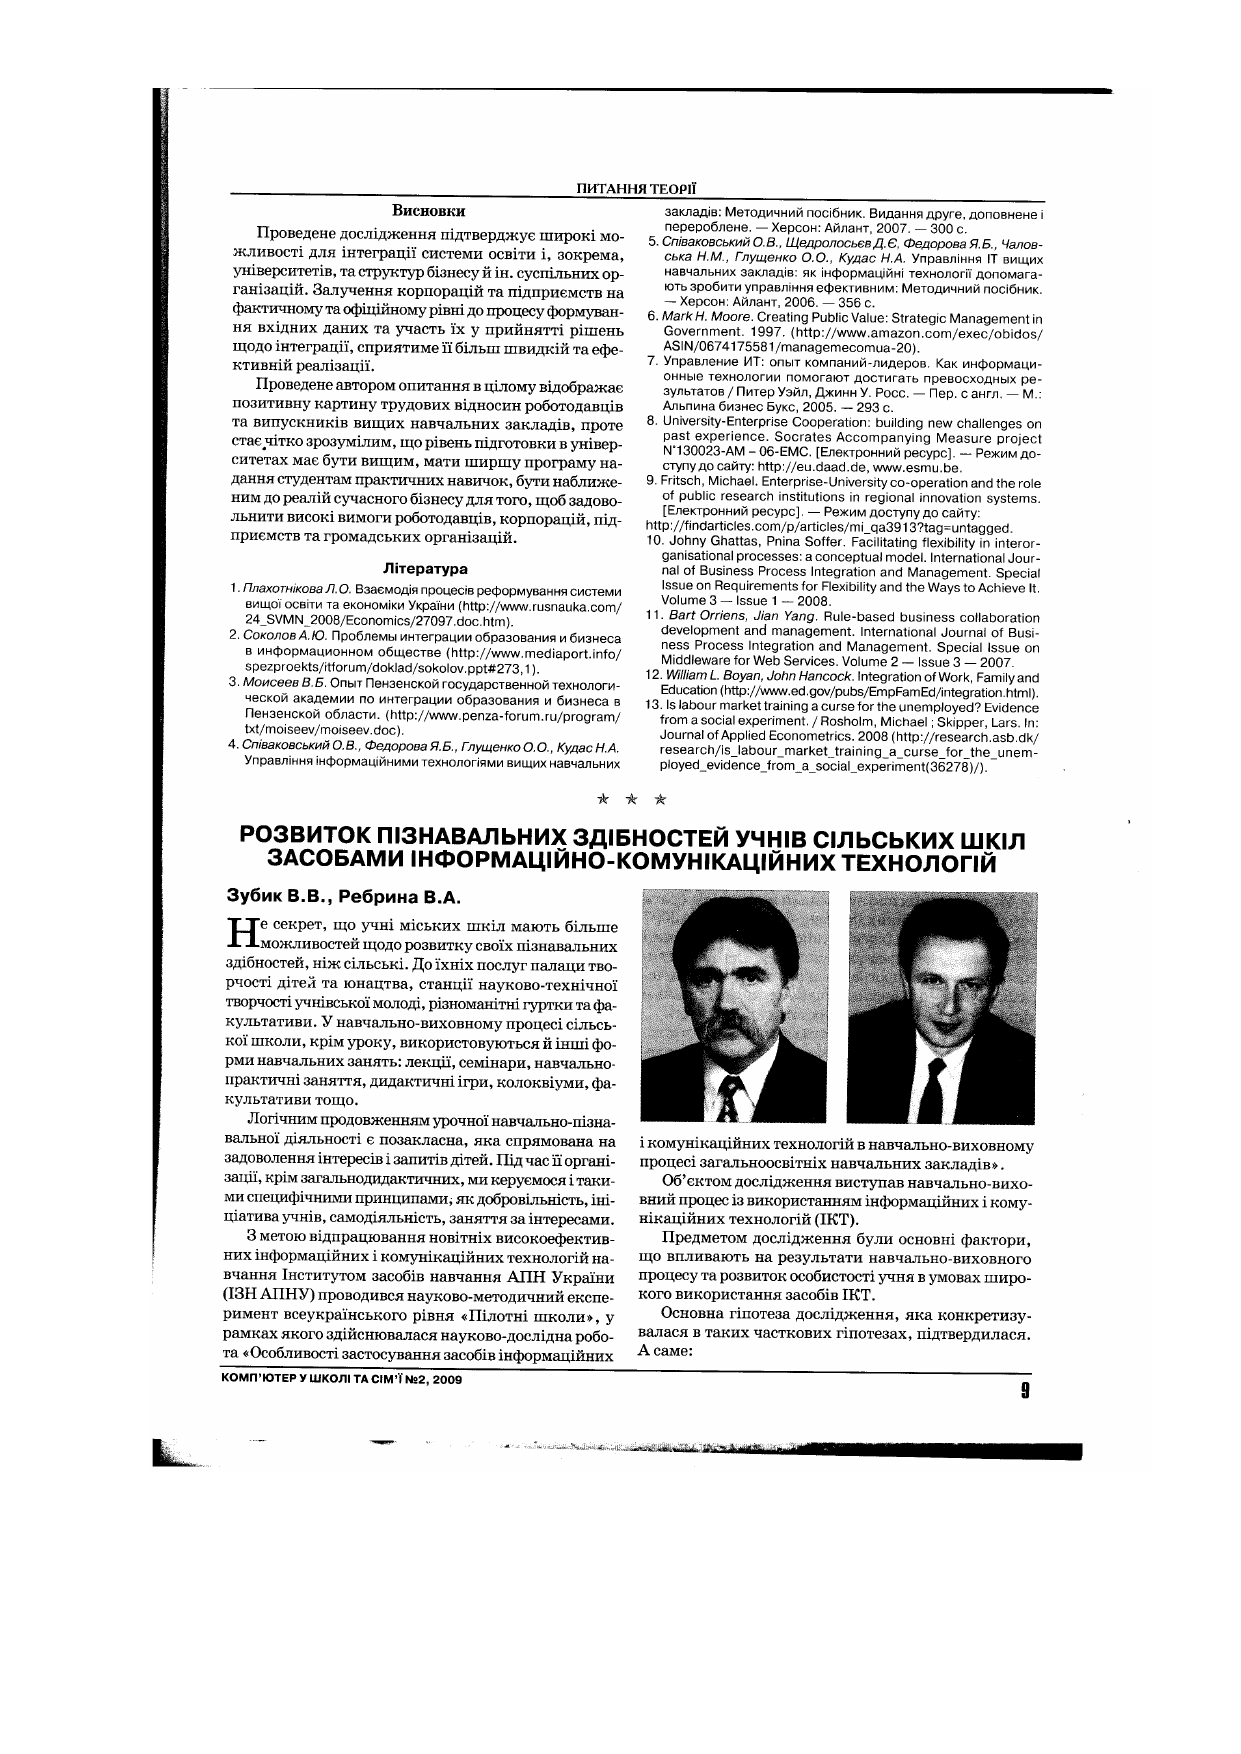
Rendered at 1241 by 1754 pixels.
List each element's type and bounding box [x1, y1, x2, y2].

picture [147, 88, 1152, 1471]
